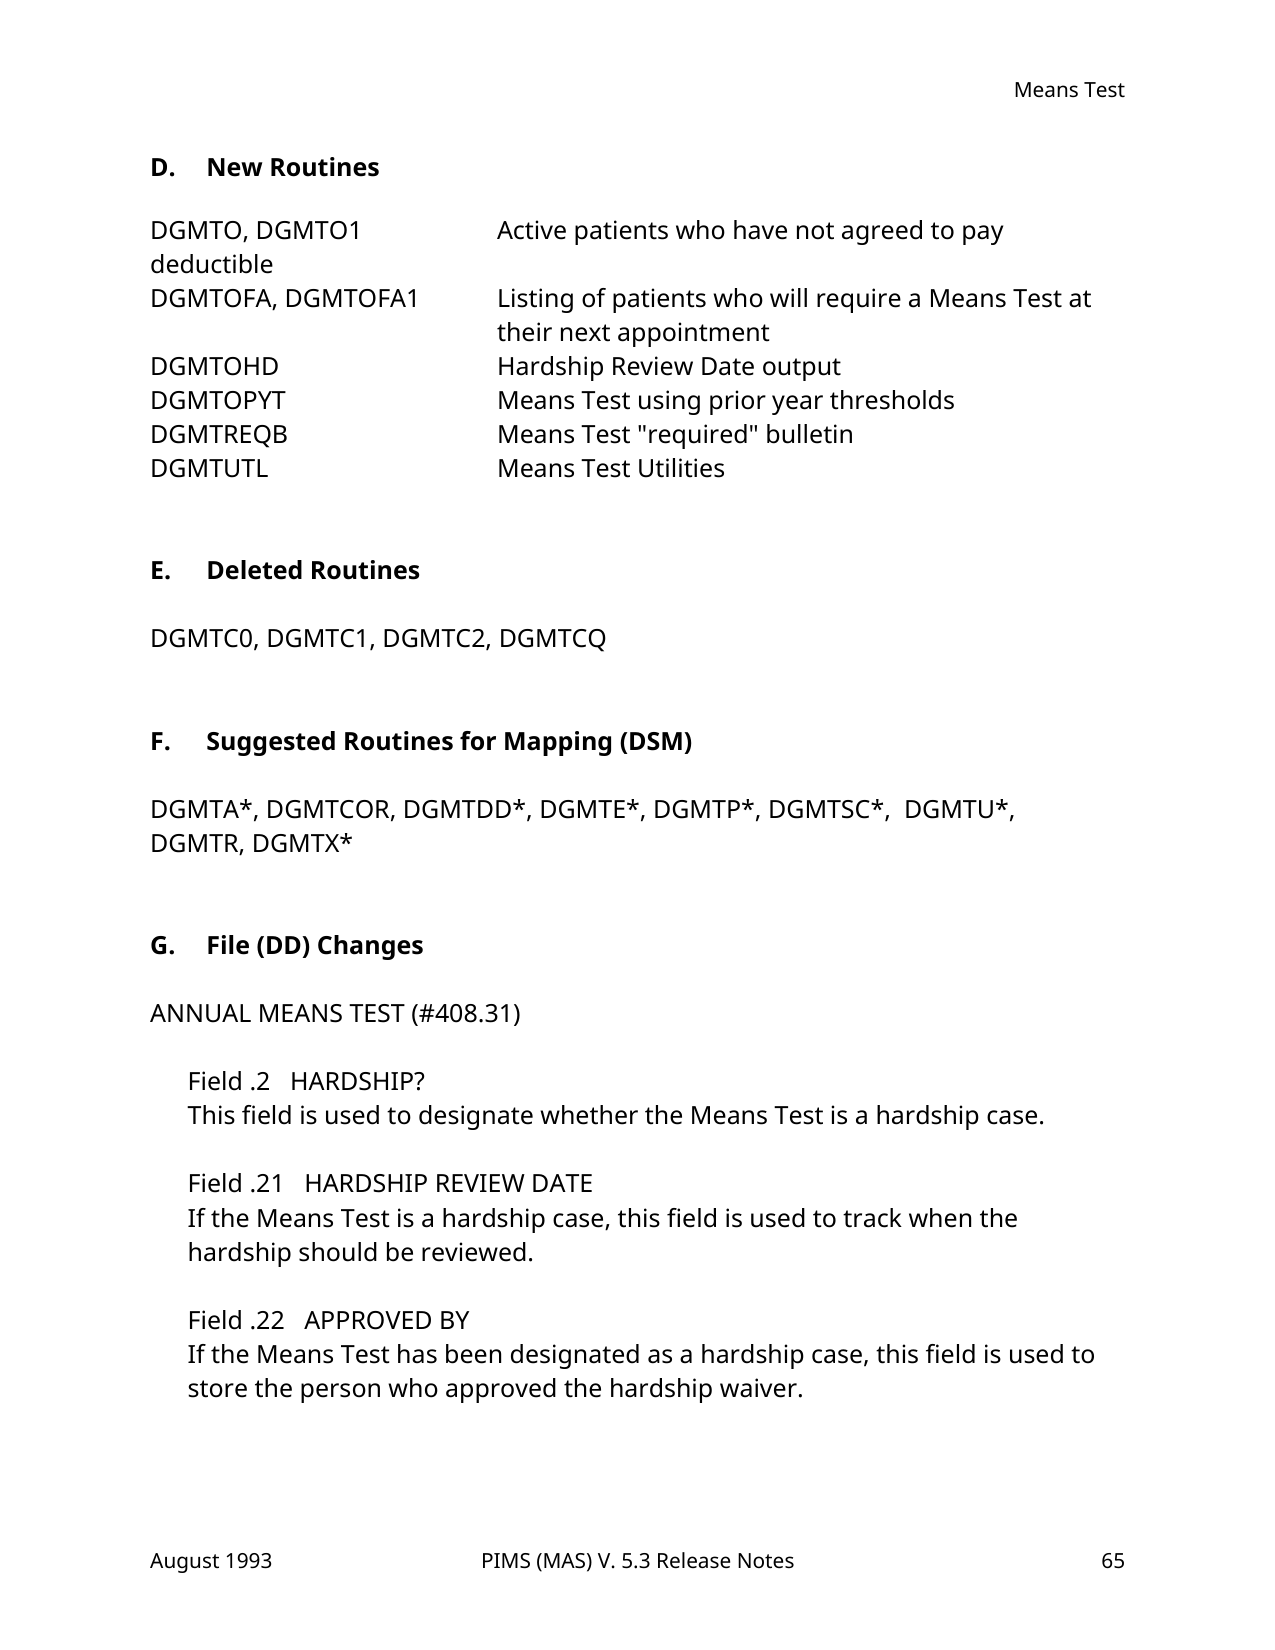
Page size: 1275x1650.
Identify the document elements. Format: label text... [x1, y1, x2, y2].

text DGMTA*, DGMTCOR, DGMTDD*, DGMTE*, DGMTP*, DGMTSC*, DGMTU*, [150, 791, 1125, 826]
text DGMTREQB Means Test "required" bulletin [150, 417, 1125, 451]
text Field .22 Approved By [187, 1302, 1125, 1336]
text D. New Routines [150, 150, 1125, 184]
text F. Suggested Routines for Mapping (DSM) [150, 723, 1125, 757]
text E. Deleted Routines [150, 553, 1125, 587]
text DGMTUTL Means Test Utilities [150, 451, 1125, 485]
text DGMTOFA, DGMTOFA1 Listing of patients who will require a Means Test at their next appointment [150, 281, 1125, 349]
text DGMTOPYT Means Test using prior year thresholds [150, 383, 1125, 417]
text Field .21 Hardship Review Date [187, 1166, 1125, 1200]
text Field .2 Hardship? [187, 1064, 1125, 1098]
text ANNUAL MEANS TEST (#408.31) [150, 996, 1125, 1030]
text DGMTR, DGMTX* [150, 826, 1125, 859]
text G. File (DD) Changes [150, 928, 1125, 962]
text If the Means Test has been designated as a hardship case, this field is used to store the person who approved the hardship waiver. [187, 1336, 1125, 1404]
text DGMTO, DGMTO1 Active patients who have not agreed to pay deductible [150, 212, 1125, 281]
text If the Means Test is a hardship case, this field is used to track when the hardship should be reviewed. [187, 1200, 1125, 1268]
text DGMTOHD Hardship Review Date output [150, 349, 1125, 383]
text This field is used to designate whether the Means Test is a hardship case. [187, 1098, 1125, 1132]
text DGMTC0, DGMTC1, DGMTC2, DGMTCQ [150, 621, 1125, 655]
